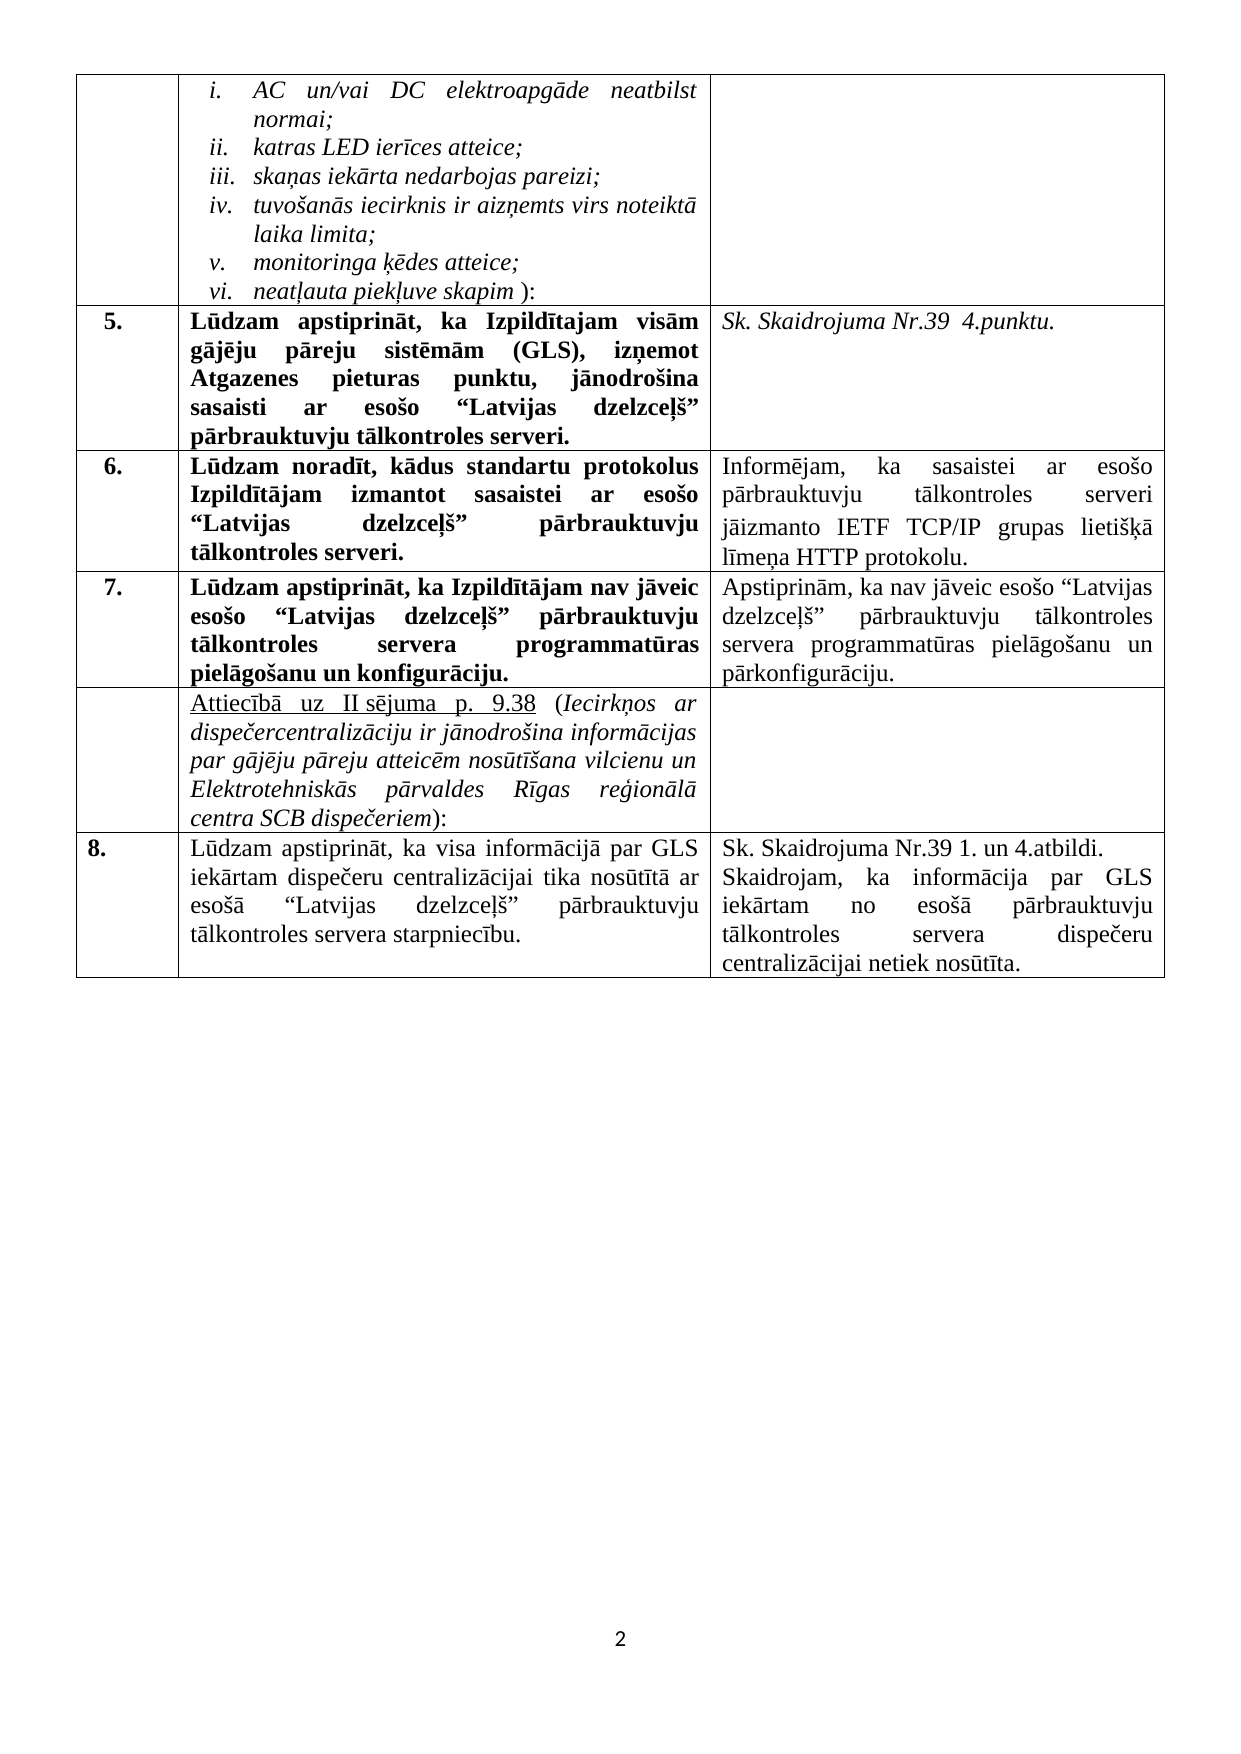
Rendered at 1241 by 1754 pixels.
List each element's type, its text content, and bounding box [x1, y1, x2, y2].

table_cell [77, 688, 178, 832]
table_cell Apstiprinām, ka nav jāveic esošo “Latvijas dzelzceļš” pārbrauktuvju tālkontroles servera programmatūras pielāgošanu un pārkonfigurāciju. [711, 572, 1164, 687]
table_cell 7. [77, 572, 178, 687]
table_cell Sk. Skaidrojuma Nr.39 4.punktu. [711, 306, 1164, 450]
table_cell [77, 75, 178, 305]
table_cell 8. [77, 833, 178, 977]
table_cell 5. [77, 306, 178, 450]
table_cell Lūdzam apstiprināt, ka Izpildītajam visām gājēju pāreju sistēmām (GLS), izņemot Atgazenes pieturas punktu, jānodrošina sasaisti ar esošo “Latvijas dzelzceļš” pārbrauktuvju tālkontroles serveri. [179, 306, 710, 450]
table_cell Lūdzam noradīt, kādus standartu protokolus Izpildītājam izmantot sasaistei ar esošo “Latvijas dzelzceļš” pārbrauktuvju tālkontroles serveri. [179, 451, 710, 571]
table_cell Lūdzam apstiprināt, ka Izpildītājam nav jāveic esošo “Latvijas dzelzceļš” pārbrauktuvju tālkontroles servera programmatūras pielāgošanu un konfigurāciju. [179, 572, 710, 687]
table_cell [711, 688, 1164, 832]
table_cell [711, 75, 1164, 305]
table_cell 6. [77, 451, 178, 571]
table_cell Attiecībā uz II sējuma p. 9.38 (Iecirkņos ar dispečercentralizāciju ir jānodrošina informācijas par gājēju pāreju atteicēm nosūtīšana vilcienu un Elektrotehniskās pārvaldes Rīgas reģionālā centra SCB dispečeriem): [179, 688, 710, 832]
table_cell Lūdzam apstiprināt, ka visa informācijā par GLS iekārtam dispečeru centralizācijai tika nosūtītā ar esošā “Latvijas dzelzceļš” pārbrauktuvju tālkontroles servera starpniecību. [179, 833, 710, 977]
table_cell Informējam, ka sasaistei ar esošo pārbrauktuvju tālkontroles serveri jāizmanto IETF TCP/IP grupas lietišķā līmeņa HTTP protokolu. [711, 451, 1164, 571]
table_cell Sk. Skaidrojuma Nr.39 1. un 4.atbildi. Skaidrojam, ka informācija par GLS iekārtam no esošā pārbrauktuvju tālkontroles servera dispečeru centralizācijai netiek nosūtīta. [711, 833, 1164, 977]
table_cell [179, 75, 710, 305]
